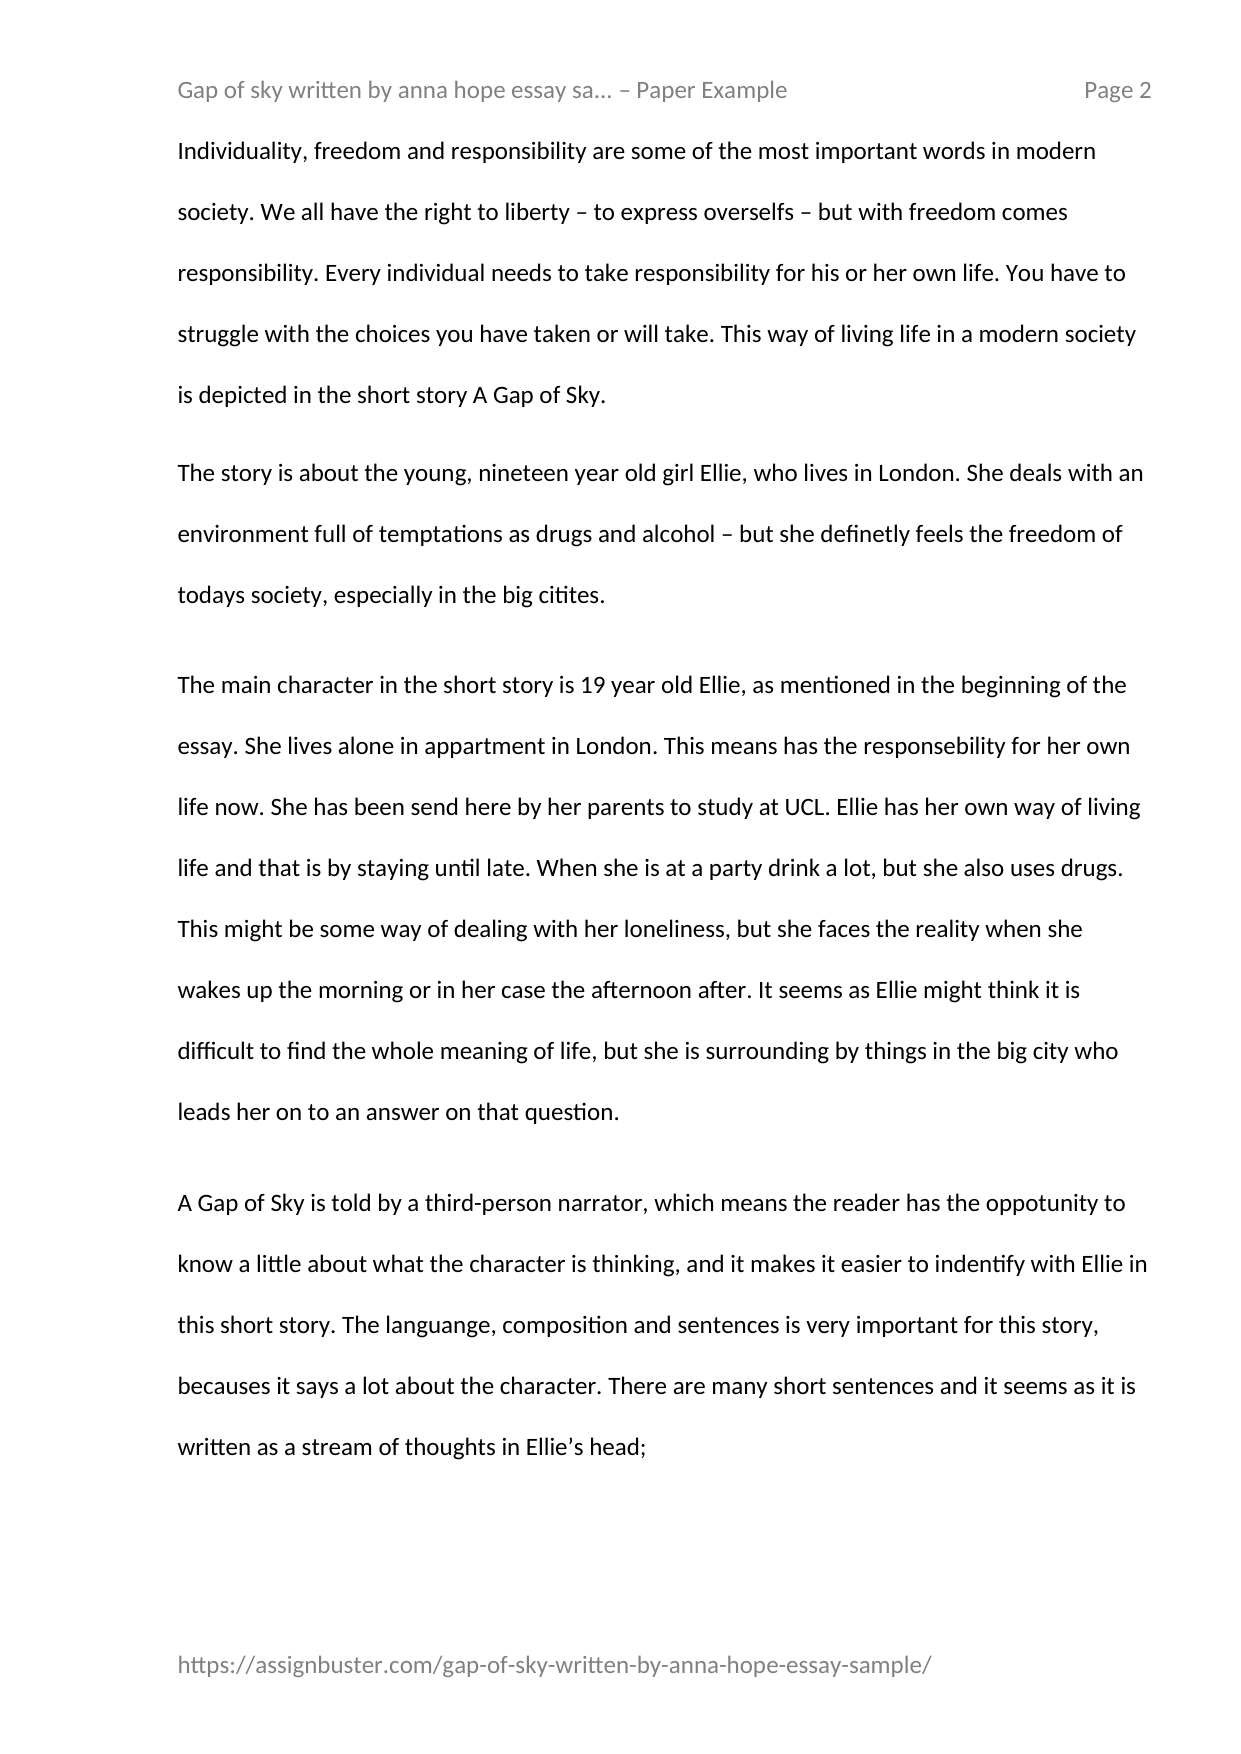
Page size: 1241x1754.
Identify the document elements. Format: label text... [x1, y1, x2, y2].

text Individuality, freedom and responsibility are some of the most important words in modern society. We all have the right to liberty – to express overselfs – but with freedom comes responsibility. Every individual needs to take responsibility for his or her own life. You have to struggle with the choices you have taken or will take. This way of living life in a modern society is depicted in the short story A Gap of Sky. [177, 135, 1152, 409]
text The story is about the young, nineteen year old girl Ellie, who lives in London. She deals with an environment full of temptations as drugs and alcohol – but she definetly feels the freedom of todays society, especially in the big citites. [177, 457, 1152, 609]
text The main character in the short story is 19 year old Ellie, as mentioned in the beginning of the essay. She lives alone in appartment in London. This means has the responsebility for her own life now. She has been send here by her parents to study at UCL. Ellie has her own way of living life and that is by staying until late. When she is at a party drink a lot, but she also uses drugs. This might be some way of dealing with her loneliness, but she faces the reality when she wakes up the morning or in her case the afternoon after. It seems as Ellie might think it is difficult to find the whole meaning of life, but she is surrounding by things in the big city who leads her on to an answer on that question. [177, 669, 1152, 1127]
text A Gap of Sky is told by a third-person narrator, which means the reader has the oppotunity to know a little about what the character is thinking, and it makes it easier to indentify with Ellie in this short story. The languange, composition and sentences is very important for this story, becauses it says a lot about the character. There are many short sentences and it seems as it is written as a stream of thoughts in Ellie’s head; [177, 1187, 1152, 1462]
